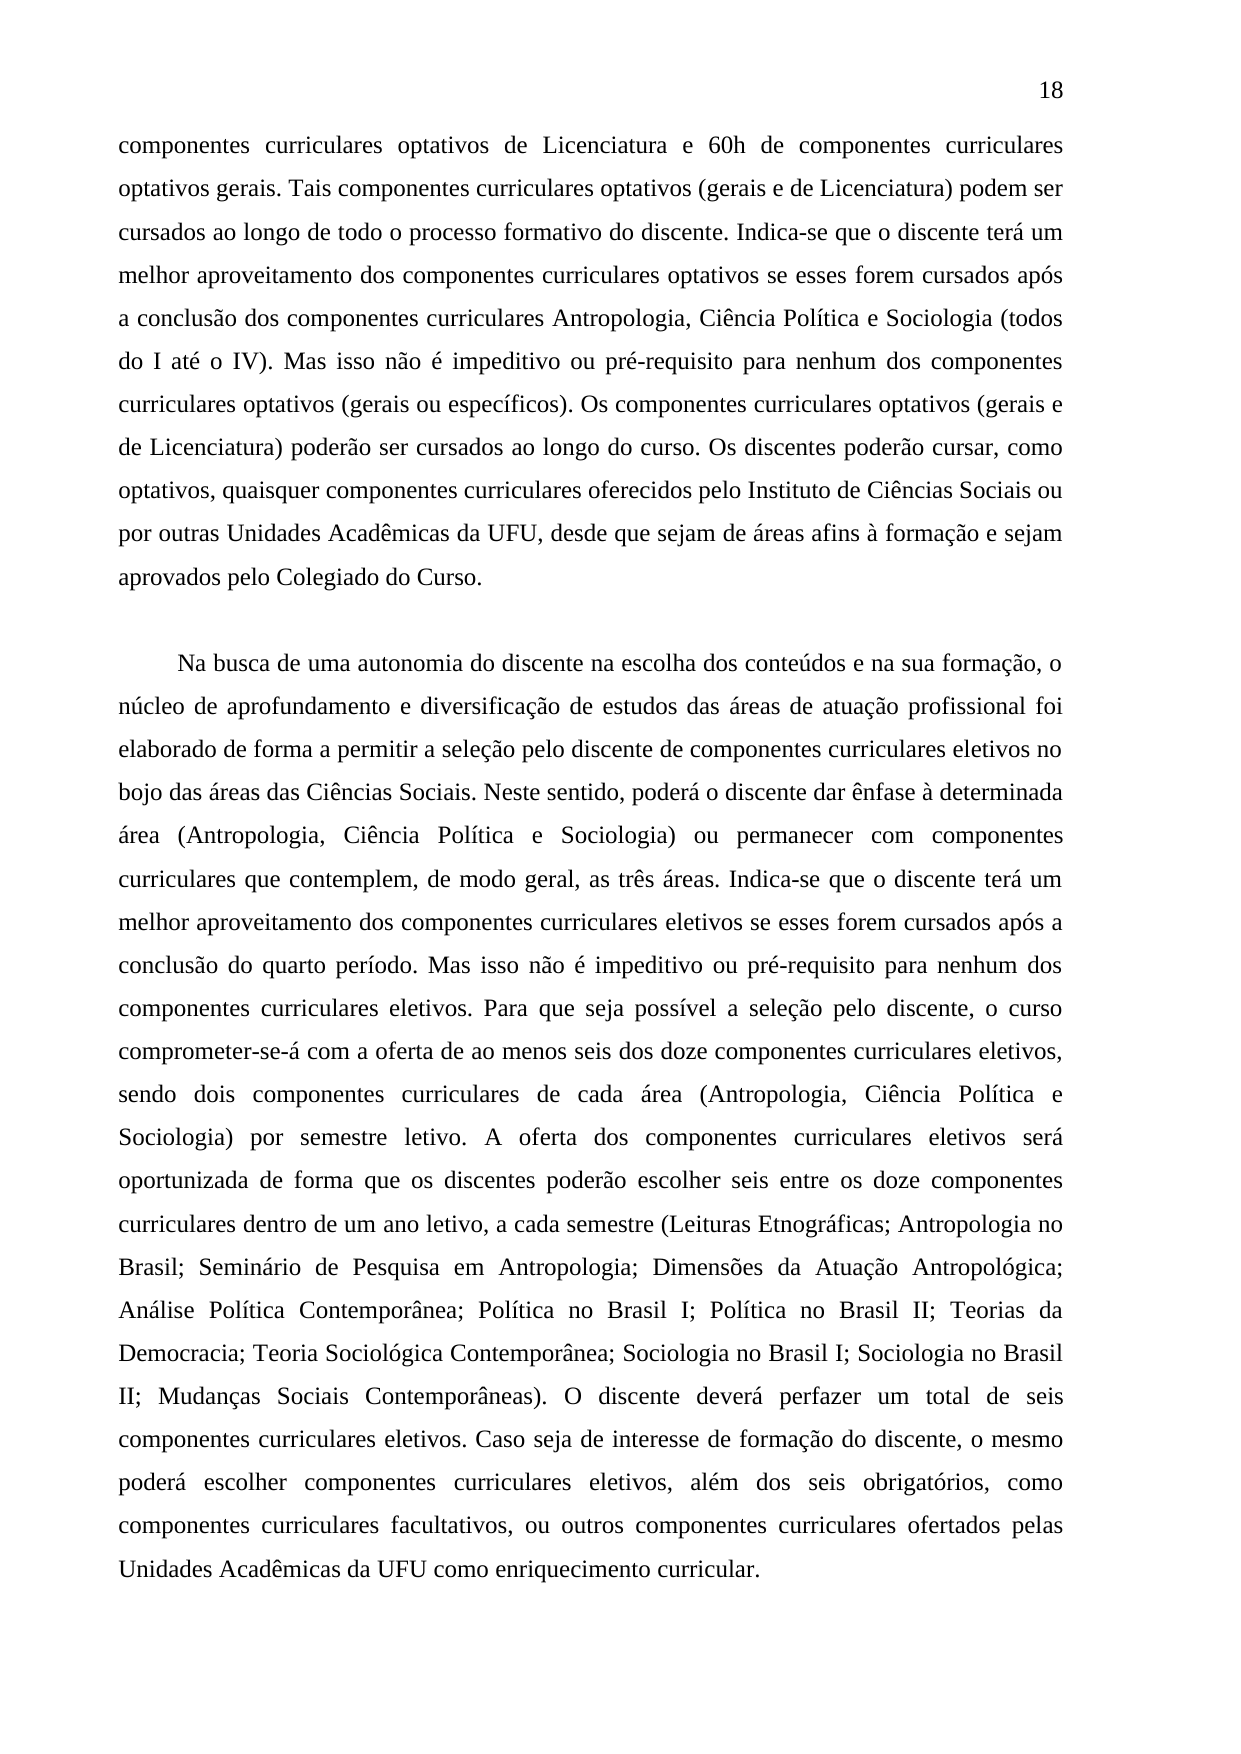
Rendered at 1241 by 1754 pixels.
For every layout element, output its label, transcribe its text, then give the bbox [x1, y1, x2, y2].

text Na busca de uma autonomia do discente na escolha dos conteúdos e na sua formação, o núcleo de aprofundamento e diversificação de estudos das áreas de atuação profissional foi elaborado de forma a permitir a seleção pelo discente de componentes curriculares eletivos no bojo das áreas das Ciências Sociais. Neste sentido, poderá o discente dar ênfase à determinada área (Antropologia, Ciência Política e Sociologia) ou permanecer com componentes curriculares que contemplem, de modo geral, as três áreas. Indica-se que o discente terá um melhor aproveitamento dos componentes curriculares eletivos se esses forem cursados após a conclusão do quarto período. Mas isso não é impeditivo ou pré-requisito para nenhum dos componentes curriculares eletivos. Para que seja possível a seleção pelo discente, o curso comprometer-se-á com a oferta de ao menos seis dos doze componentes curriculares eletivos, sendo dois componentes curriculares de cada área (Antropologia, Ciência Política e Sociologia) por semestre letivo. A oferta dos componentes curriculares eletivos será oportunizada de forma que os discentes poderão escolher seis entre os doze componentes curriculares dentro de um ano letivo, a cada semestre (Leituras Etnográficas; Antropologia no Brasil; Seminário de Pesquisa em Antropologia; Dimensões da Atuação Antropológica; Análise Política Contemporânea; Política no Brasil I; Política no Brasil II; Teorias da Democracia; Teoria Sociológica Contemporânea; Sociologia no Brasil I; Sociologia no Brasil II; Mudanças Sociais Contemporâneas). O discente deverá perfazer um total de seis componentes curriculares eletivos. Caso seja de interesse de formação do discente, o mesmo poderá escolher componentes curriculares eletivos, além dos seis obrigatórios, como componentes curriculares facultativos, ou outros componentes curriculares ofertados pelas Unidades Acadêmicas da UFU como enriquecimento curricular. [118, 648, 1063, 1582]
text componentes curriculares optativos de Licenciatura e 60h de componentes curriculares optativos gerais. Tais componentes curriculares optativos (gerais e de Licenciatura) podem ser cursados ao longo de todo o processo formativo do discente. Indica-se que o discente terá um melhor aproveitamento dos componentes curriculares optativos se esses forem cursados após a conclusão dos componentes curriculares Antropologia, Ciência Política e Sociologia (todos do I até o IV). Mas isso não é impeditivo ou pré-requisito para nenhum dos componentes curriculares optativos (gerais ou específicos). Os componentes curriculares optativos (gerais e de Licenciatura) poderão ser cursados ao longo do curso. Os discentes poderão cursar, como optativos, quaisquer componentes curriculares oferecidos pelo Instituto de Ciências Sociais ou por outras Unidades Acadêmicas da UFU, desde que sejam de áreas afins à formação e sejam aprovados pelo Colegiado do Curso. [118, 130, 1063, 590]
